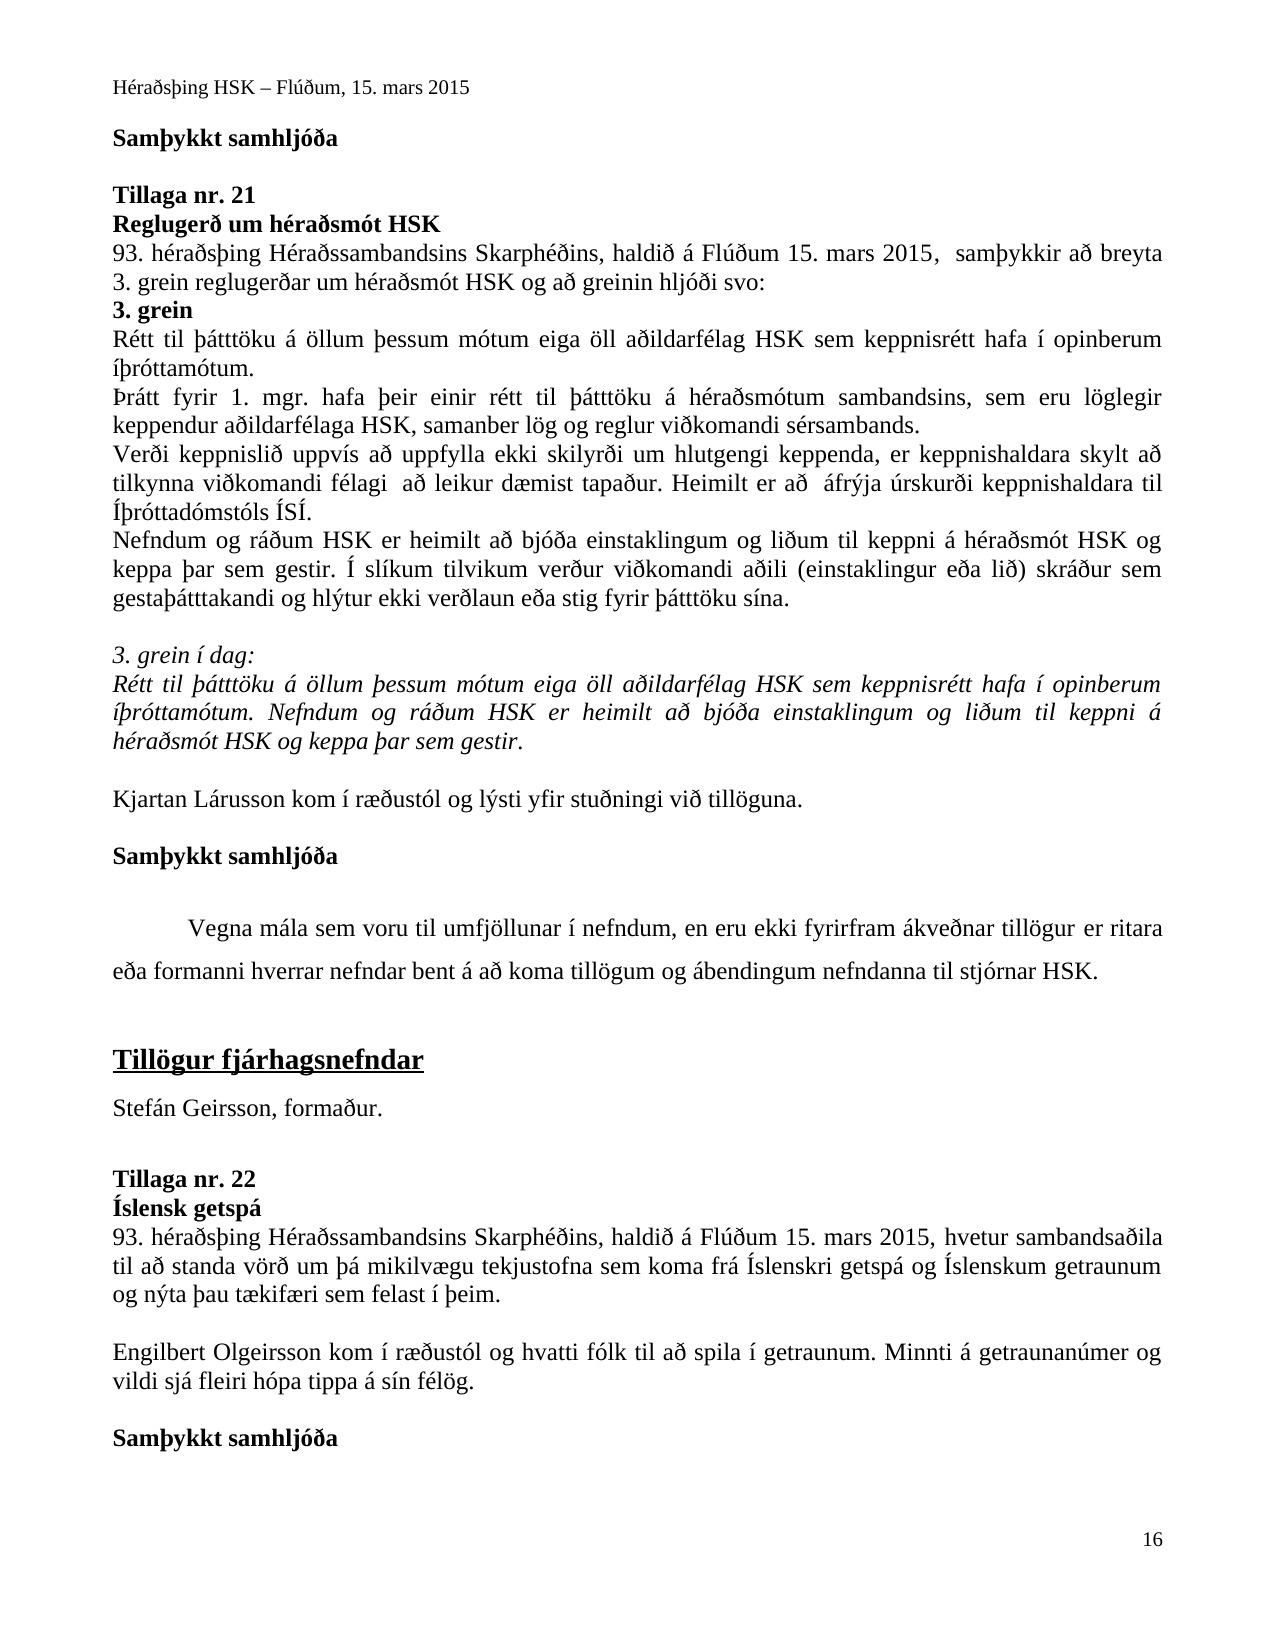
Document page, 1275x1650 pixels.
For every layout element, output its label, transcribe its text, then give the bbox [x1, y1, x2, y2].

text Rétt til þátttöku á öllum þessum mótum eiga öll aðildarfélag HSK sem keppnisrétt hafa í opinberum íþróttamótum. [112, 324, 1163, 382]
text Kjartan Lárusson kom í ræðustól og lýsti yfir stuðningi við tillöguna. [112, 784, 1163, 812]
text Íslensk getspá [112, 1193, 1163, 1222]
text Verði keppnislið uppvís að uppfylla ekki skilyrði um hlutgengi keppenda, er keppnishaldara skylt að tilkynna viðkomandi félagi að leikur dæmist tapaður. Heimilt er að áfrýja úrskurði keppnishaldara til Íþróttadómstóls ÍSÍ. [112, 439, 1163, 526]
text Samþykkt samhljóða [112, 841, 1163, 870]
text Vegna mála sem voru til umfjöllunar í nefndum, en eru ekki fyrirfram ákveðnar tillögur er ritara eða formanni hverrar nefndar bent á að koma tillögum og ábendingum nefndanna til stjórnar HSK. [112, 913, 1163, 985]
text Tillaga nr. 21 [112, 181, 1163, 209]
text Rétt til þátttöku á öllum þessum mótum eiga öll aðildarfélag HSK sem keppnisrétt hafa í opinberum íþróttamótum. Nefndum og ráðum HSK er heimilt að bjóða einstaklingum og liðum til keppni á héraðsmót HSK og keppa þar sem gestir. [112, 669, 1163, 755]
text Tillaga nr. 22 [112, 1164, 1163, 1193]
text 93. héraðsþing Héraðssambandsins Skarphéðins, haldið á Flúðum 15. mars 2015, samþykkir að breyta 3. grein reglugerðar um héraðsmót HSK og að greinin hljóði svo: [112, 238, 1163, 296]
text Reglugerð um héraðsmót HSK [112, 209, 1163, 238]
text Nefndum og ráðum HSK er heimilt að bjóða einstaklingum og liðum til keppni á héraðsmót HSK og keppa þar sem gestir. Í slíkum tilvikum verður viðkomandi aðili (einstaklingur eða lið) skráður sem gestaþátttakandi og hlýtur ekki verðlaun eða stig fyrir þátttöku sína. [112, 526, 1163, 612]
text 3. grein í dag: [112, 640, 1163, 669]
text Samþykkt samhljóða [112, 1423, 1163, 1452]
text Samþykkt samhljóða [112, 123, 1163, 152]
text Engilbert Olgeirsson kom í ræðustól og hvatti fólk til að spila í getraunum. Minnti á getraunanúmer og vildi sjá fleiri hópa tippa á sín félög. [112, 1337, 1163, 1394]
text Þrátt fyrir 1. mgr. hafa þeir einir rétt til þátttöku á héraðsmótum sambandsins, sem eru löglegir keppendur aðildarfélaga HSK, samanber lög og reglur viðkomandi sérsambands. [112, 382, 1163, 439]
text Stefán Geirsson, formaður. [112, 1093, 1163, 1121]
text 93. héraðsþing Héraðssambandsins Skarphéðins, haldið á Flúðum 15. mars 2015, hvetur sambandsaðila til að standa vörð um þá mikilvægu tekjustofna sem koma frá Íslenskri getspá og Íslenskum getraunum og nýta þau tækifæri sem felast í þeim. [112, 1222, 1163, 1308]
text 3. grein [112, 296, 1163, 324]
text Tillögur fjárhagsnefndar [112, 1042, 1163, 1076]
